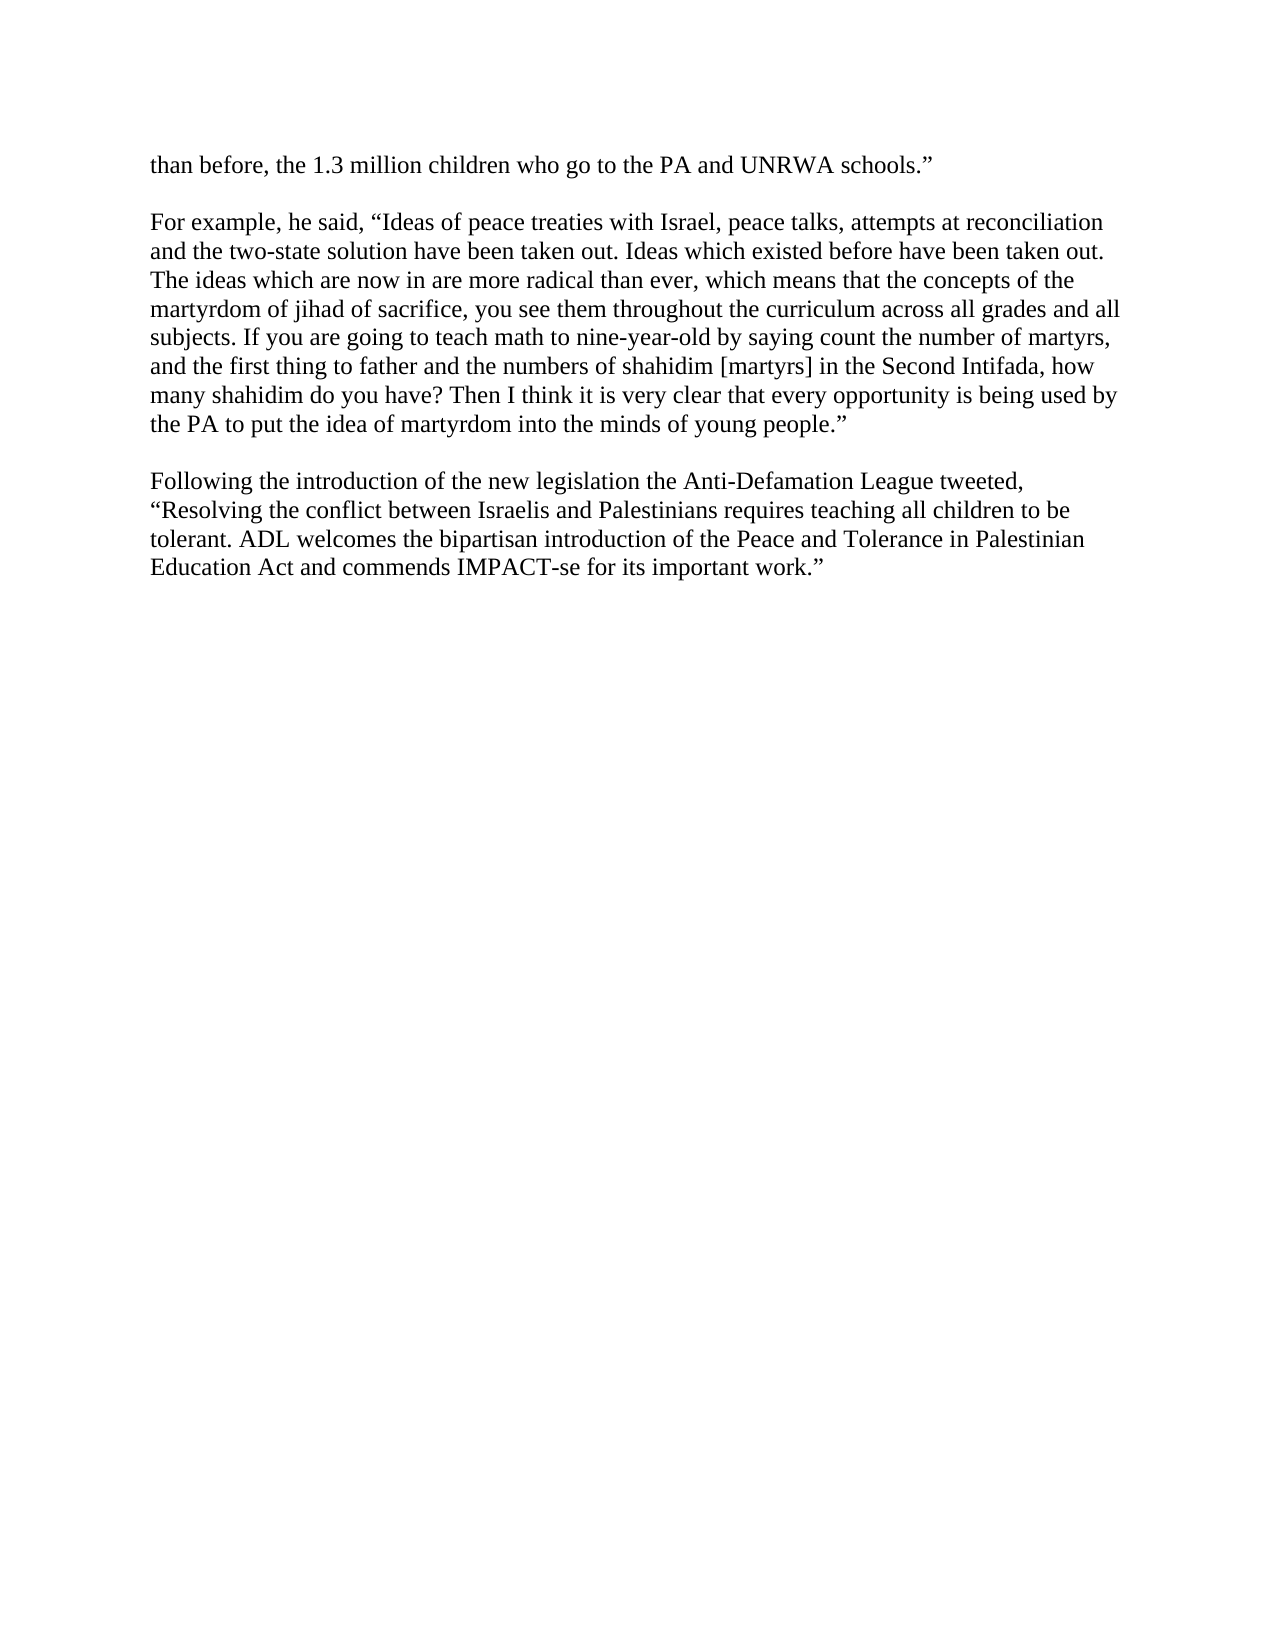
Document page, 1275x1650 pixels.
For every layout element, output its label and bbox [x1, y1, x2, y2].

text [150, 150, 1125, 581]
